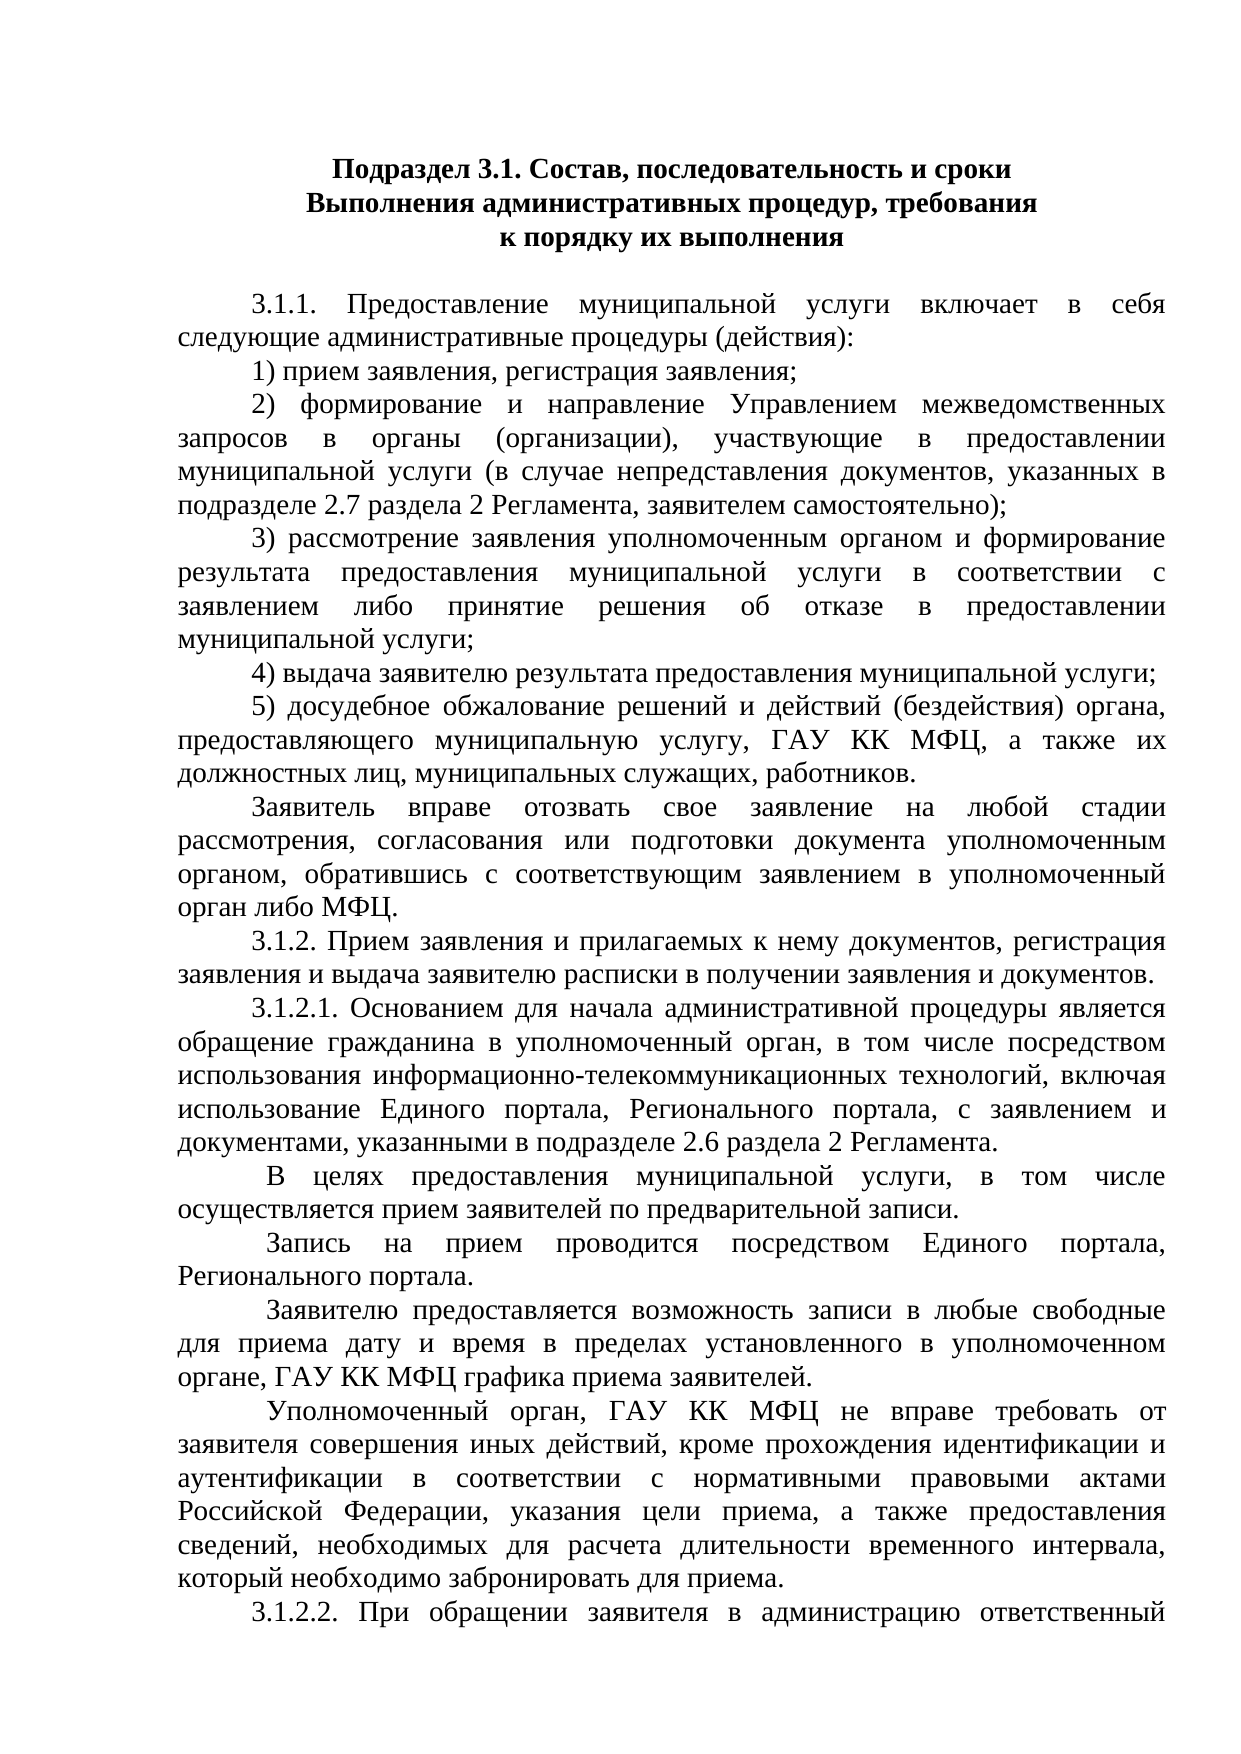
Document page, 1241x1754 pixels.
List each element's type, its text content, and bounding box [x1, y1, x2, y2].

text Подраздел 3.1. Состав, последовательность и сроки [177, 152, 1167, 185]
text Заявителю предоставляется возможность записи в любые свободные для приема дату и время в пределах установленного в уполномоченном органе, ГАУ КК МФЦ графика приема заявителей. [177, 1292, 1167, 1393]
text к порядку их выполнения [177, 219, 1167, 252]
text Запись на прием проводится посредством Единого портала, Регионального портала. [177, 1225, 1167, 1292]
text В целях предоставления муниципальной услуги, в том числе осуществляется прием заявителей по предварительной записи. [177, 1158, 1167, 1225]
text 3) рассмотрение заявления уполномоченным органом и формирование результата предоставления муниципальной услуги в соответствии с заявлением либо принятие решения об отказе в предоставлении муниципальной услуги; [177, 521, 1167, 655]
text 4) выдача заявителю результата предоставления муниципальной услуги; [177, 655, 1167, 688]
text 3.1.2.1. Основанием для начала административной процедуры является обращение гражданина в уполномоченный орган, в том числе посредством использования информационно-телекоммуникационных технологий, включая использование Единого портала, Регионального портала, с заявлением и документами, указанными в подразделе 2.6 раздела 2 Регламента. [177, 990, 1167, 1158]
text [177, 1594, 1167, 1627]
text 1) прием заявления, регистрация заявления; [177, 353, 1167, 386]
text Заявитель вправе отозвать свое заявление на любой стадии рассмотрения, согласования или подготовки документа уполномоченным органом, обратившись с соответствующим заявлением в уполномоченный орган либо МФЦ. [177, 789, 1167, 923]
text 3.1.2. Прием заявления и прилагаемых к нему документов, регистрация заявления и выдача заявителю расписки в получении заявления и документов. [177, 923, 1167, 990]
text 5) досудебное обжалование решений и действий (бездействия) органа, предоставляющего муниципальную услугу, ГАУ КК МФЦ, а также их должностных лиц, муниципальных служащих, работников. [177, 688, 1167, 789]
text 3.1.1. Предоставление муниципальной услуги включает в себя следующие административные процедуры (действия): [177, 286, 1167, 353]
text Уполномоченный орган, ГАУ КК МФЦ не вправе требовать от заявителя совершения иных действий, кроме прохождения идентификации и аутентификации в соответствии с нормативными правовыми актами Российской Федерации, указания цели приема, а также предоставления сведений, необходимых для расчета длительности временного интервала, который необходимо забронировать для приема. [177, 1393, 1167, 1594]
text 2) формирование и направление Управлением межведомственных запросов в органы (организации), участвующие в предоставлении муниципальной услуги (в случае непредставления документов, указанных в подразделе 2.7 раздела 2 Регламента, заявителем самостоятельно); [177, 386, 1167, 521]
text Выполнения административных процедур, требования [177, 185, 1167, 219]
